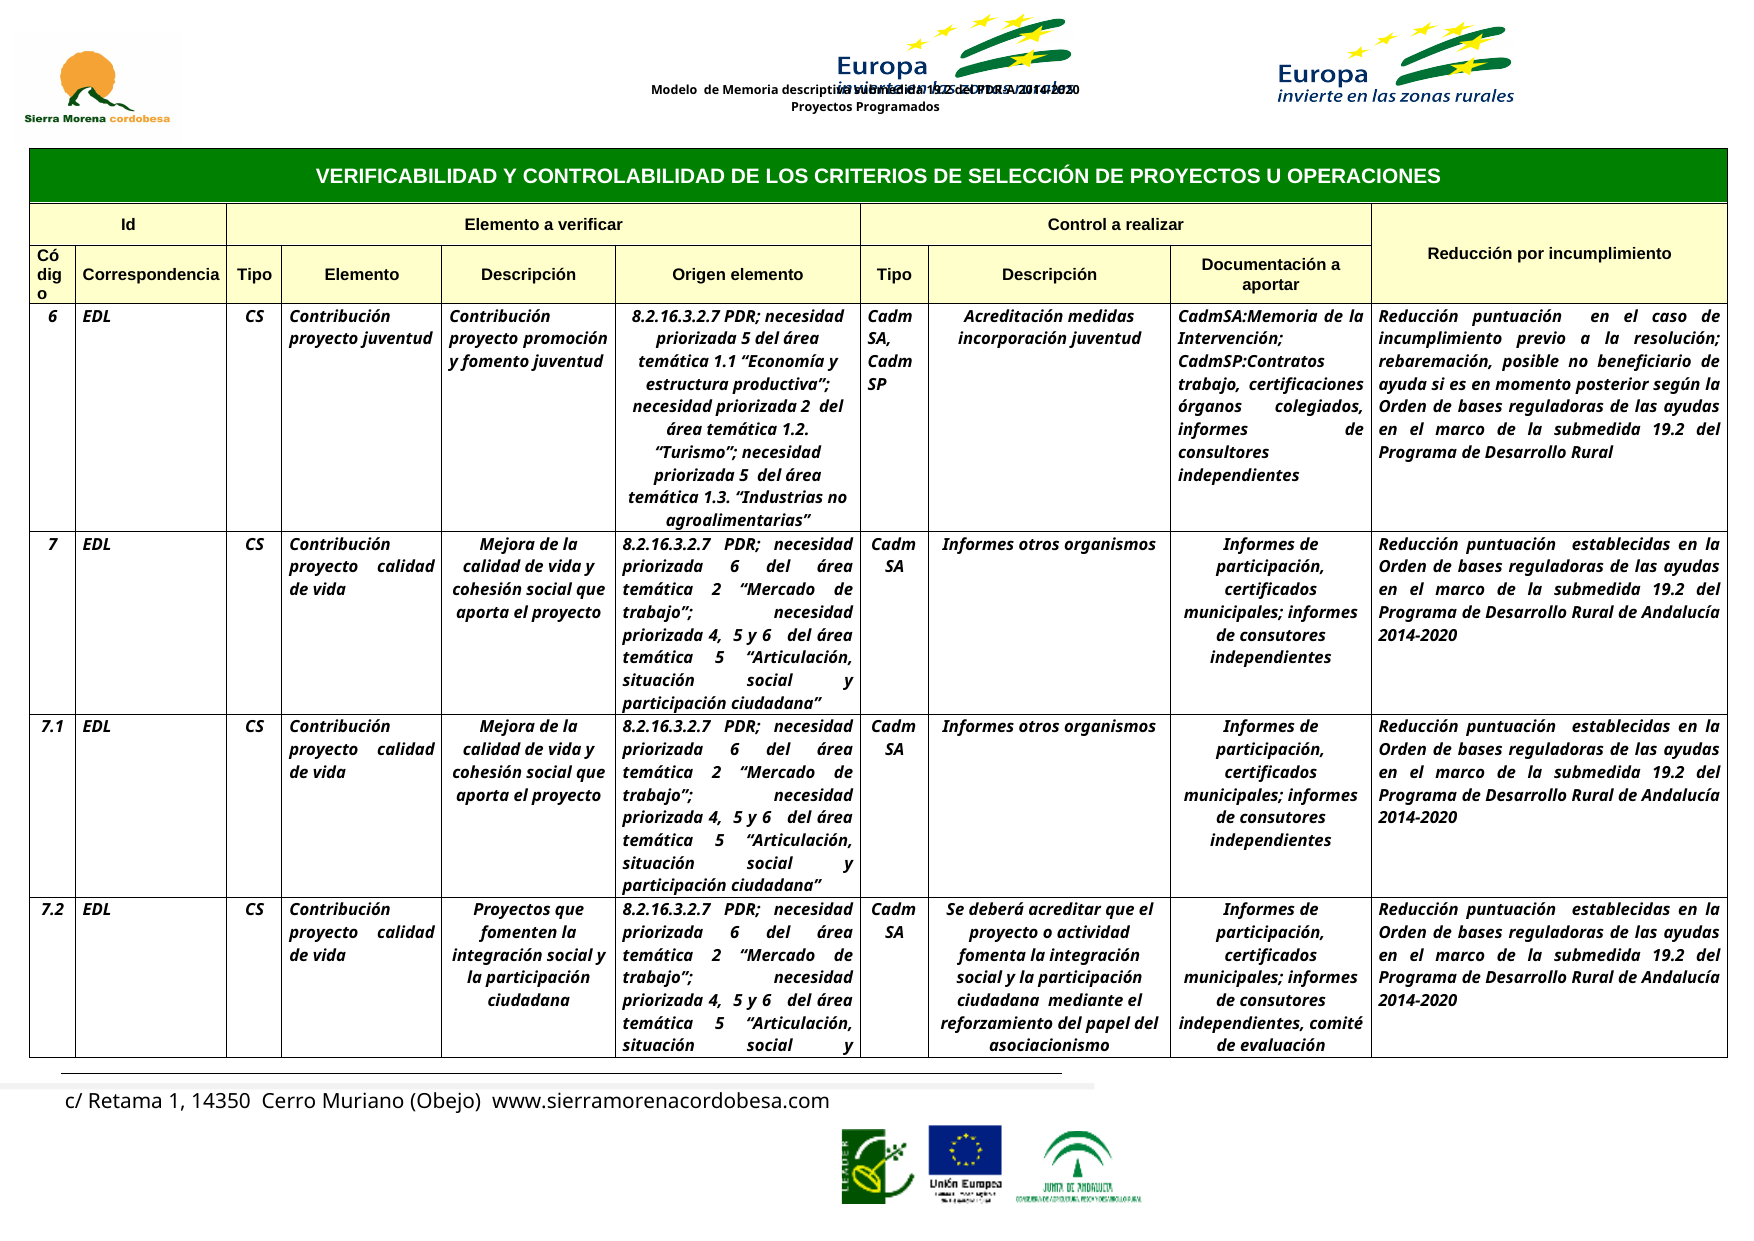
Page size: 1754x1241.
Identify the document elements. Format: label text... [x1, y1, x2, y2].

picture [841, 1129, 916, 1204]
table_cell EDL [76, 532, 226, 714]
table_cell CadmSA, CadmSP [861, 304, 928, 531]
table_cell Contribución proyecto calidad de vida [282, 532, 441, 714]
table_cell Informes otros organismos [929, 532, 1170, 714]
table_cell Control a realizar [861, 204, 1371, 244]
table_cell 7.1 [30, 715, 75, 897]
table_cell 7.2 [30, 898, 75, 1057]
table_cell Elemento [282, 246, 441, 303]
table_cell CS [227, 304, 281, 531]
table_cell Elemento a verificar [227, 204, 860, 244]
table_cell 6 [30, 304, 75, 531]
table_cell CadmSA [861, 898, 928, 1057]
table_cell Origen elemento [616, 246, 860, 303]
table_cell EDL [76, 898, 226, 1057]
table_cell Informes de participación, certificados municipales; informes de consutores independientes [1171, 715, 1371, 897]
table_cell Mejora de la calidad de vida y cohesión social que aporta el proyecto [442, 532, 615, 714]
table_cell Documentación a aportar [1171, 246, 1371, 303]
table_cell EDL [76, 715, 226, 897]
table_cell Mejora de la calidad de vida y cohesión social que aporta el proyecto [442, 715, 615, 897]
table_header VERIFICABILIDAD Y CONTROLABILIDAD DE LOS CRITERIOS DE SELECCIÓN DE PROYECTOS U OPERACIONES [30, 149, 1727, 202]
table_cell Informes de participación, certificados municipales; informes de consutores independientes, comité de evaluación [1171, 898, 1371, 1057]
table_cell Código [30, 246, 75, 303]
table_cell Contribución proyecto calidad de vida [282, 898, 441, 1057]
table_cell Contribución proyecto calidad de vida [282, 715, 441, 897]
table_cell Correspondencia [76, 246, 226, 303]
table_cell CS [227, 715, 281, 897]
table_cell EDL [76, 304, 226, 531]
picture [1015, 1131, 1144, 1204]
table_cell Acreditación medidas incorporación juventud [929, 304, 1170, 531]
table_cell Descripción [442, 246, 615, 303]
table_cell CS [227, 532, 281, 714]
table_cell CS [227, 898, 281, 1057]
table_cell CadmSA:Memoria de la Intervención; CadmSP:Contratos trabajo, certificaciones órganos colegiados, informes de consultores independientes [1171, 304, 1371, 531]
table_cell Tipo [861, 246, 928, 303]
picture [926, 1124, 1005, 1204]
table_cell Reducción por incumplimiento [1372, 204, 1727, 303]
table_cell Informes de participación, certificados municipales; informes de consutores independientes [1171, 532, 1371, 714]
table_cell CadmSA [861, 532, 928, 714]
table_cell Descripción [929, 246, 1170, 303]
table_cell Contribución proyecto juventud [282, 304, 441, 531]
table_cell Informes otros organismos [929, 715, 1170, 897]
table_cell Contribución proyecto promoción y fomento juventud [442, 304, 615, 531]
table_cell CadmSA [861, 715, 928, 897]
table_cell Id [30, 204, 226, 244]
table_cell Proyectos que fomenten la integración social y la participación ciudadana [442, 898, 615, 1057]
table_cell 7 [30, 532, 75, 714]
table_cell Tipo [227, 246, 281, 303]
